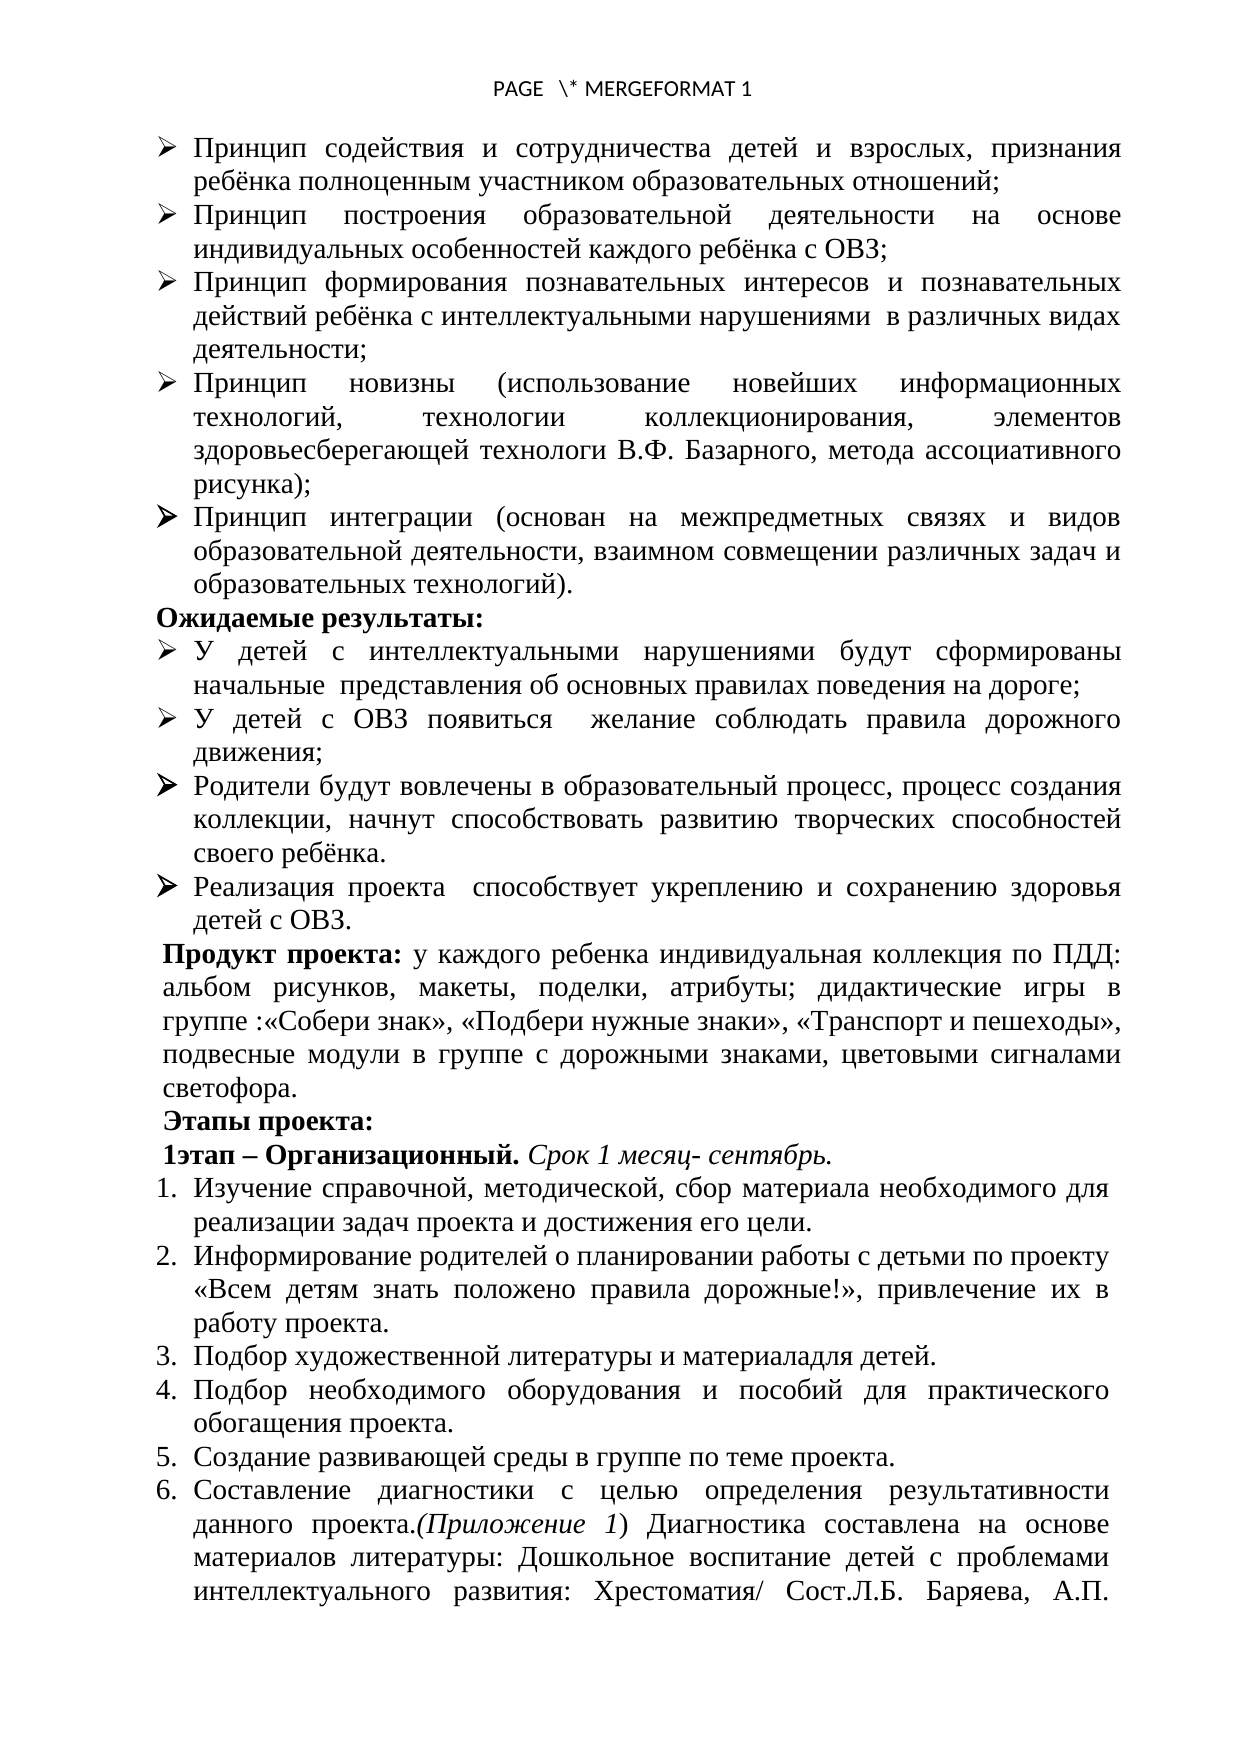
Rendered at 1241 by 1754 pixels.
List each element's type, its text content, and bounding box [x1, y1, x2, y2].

list У детей с ОВЗ появиться желание соблюдать правила дорожного движения; [156, 701, 1122, 768]
list Принцип построения образовательной деятельности на основе индивидуальных особенностей каждого ребёнка с ОВЗ; [156, 197, 1122, 264]
text Ожидаемые результаты: [156, 600, 1122, 633]
list Информирование родителей о планировании работы с детьми по проекту «Всем детям знать положено правила дорожные!», привлечение их в работу проекта. [156, 1238, 1110, 1338]
text Продукт проекта: у каждого ребенка индивидуальная коллекция по ПДД: альбом рисунков, макеты, поделки, атрибуты; дидактические игры в группе :«Собери знак», «Подбери нужные знаки», «Транспорт и пешеходы», подвесные модули в группе с дорожными знаками, цветовыми сигналами светофора. [162, 936, 1122, 1103]
list У детей с интеллектуальными нарушениями будут сформированы начальные представления об основных правилах поведения на дороге; [156, 633, 1122, 701]
list Принцип новизны (использование новейших информационных технологий, технологии коллекционирования, элементов здоровьесберегающей технологи В.Ф. Базарного, метода ассоциативного рисунка); [156, 365, 1122, 499]
list Принцип формирования познавательных интересов и познавательных действий ребёнка с интеллектуальными нарушениями в различных видах деятельности; [156, 264, 1122, 365]
list Создание развивающей среды в группе по теме проекта. [156, 1439, 1110, 1472]
list Подбор необходимого оборудования и пособий для практического обогащения проекта. [156, 1372, 1110, 1439]
list Реализация проекта способствует укреплению и сохранению здоровья детей с ОВЗ. [156, 869, 1122, 936]
list Изучение справочной, методической, сбор материала необходимого для реализации задач проекта и достижения его цели. [156, 1171, 1110, 1238]
list Родители будут вовлечены в образовательный процесс, процесс создания коллекции, начнут способствовать развитию творческих способностей своего ребёнка. [156, 768, 1122, 869]
text Этапы проекта: [118, 1103, 1122, 1137]
list Принцип содействия и сотрудничества детей и взрослых, признания ребёнка полноценным участником образовательных отношений; [156, 130, 1122, 197]
list Принцип интеграции (основан на межпредметных связях и видов образовательной деятельности, взаимном совмещении различных задач и образовательных технологий). [156, 499, 1122, 600]
list Подбор художественной литературы и материаладля детей. [156, 1338, 1110, 1372]
text 1этап – Организационный. Срок 1 месяц- сентябрь. [118, 1137, 1110, 1171]
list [156, 1472, 1110, 1607]
